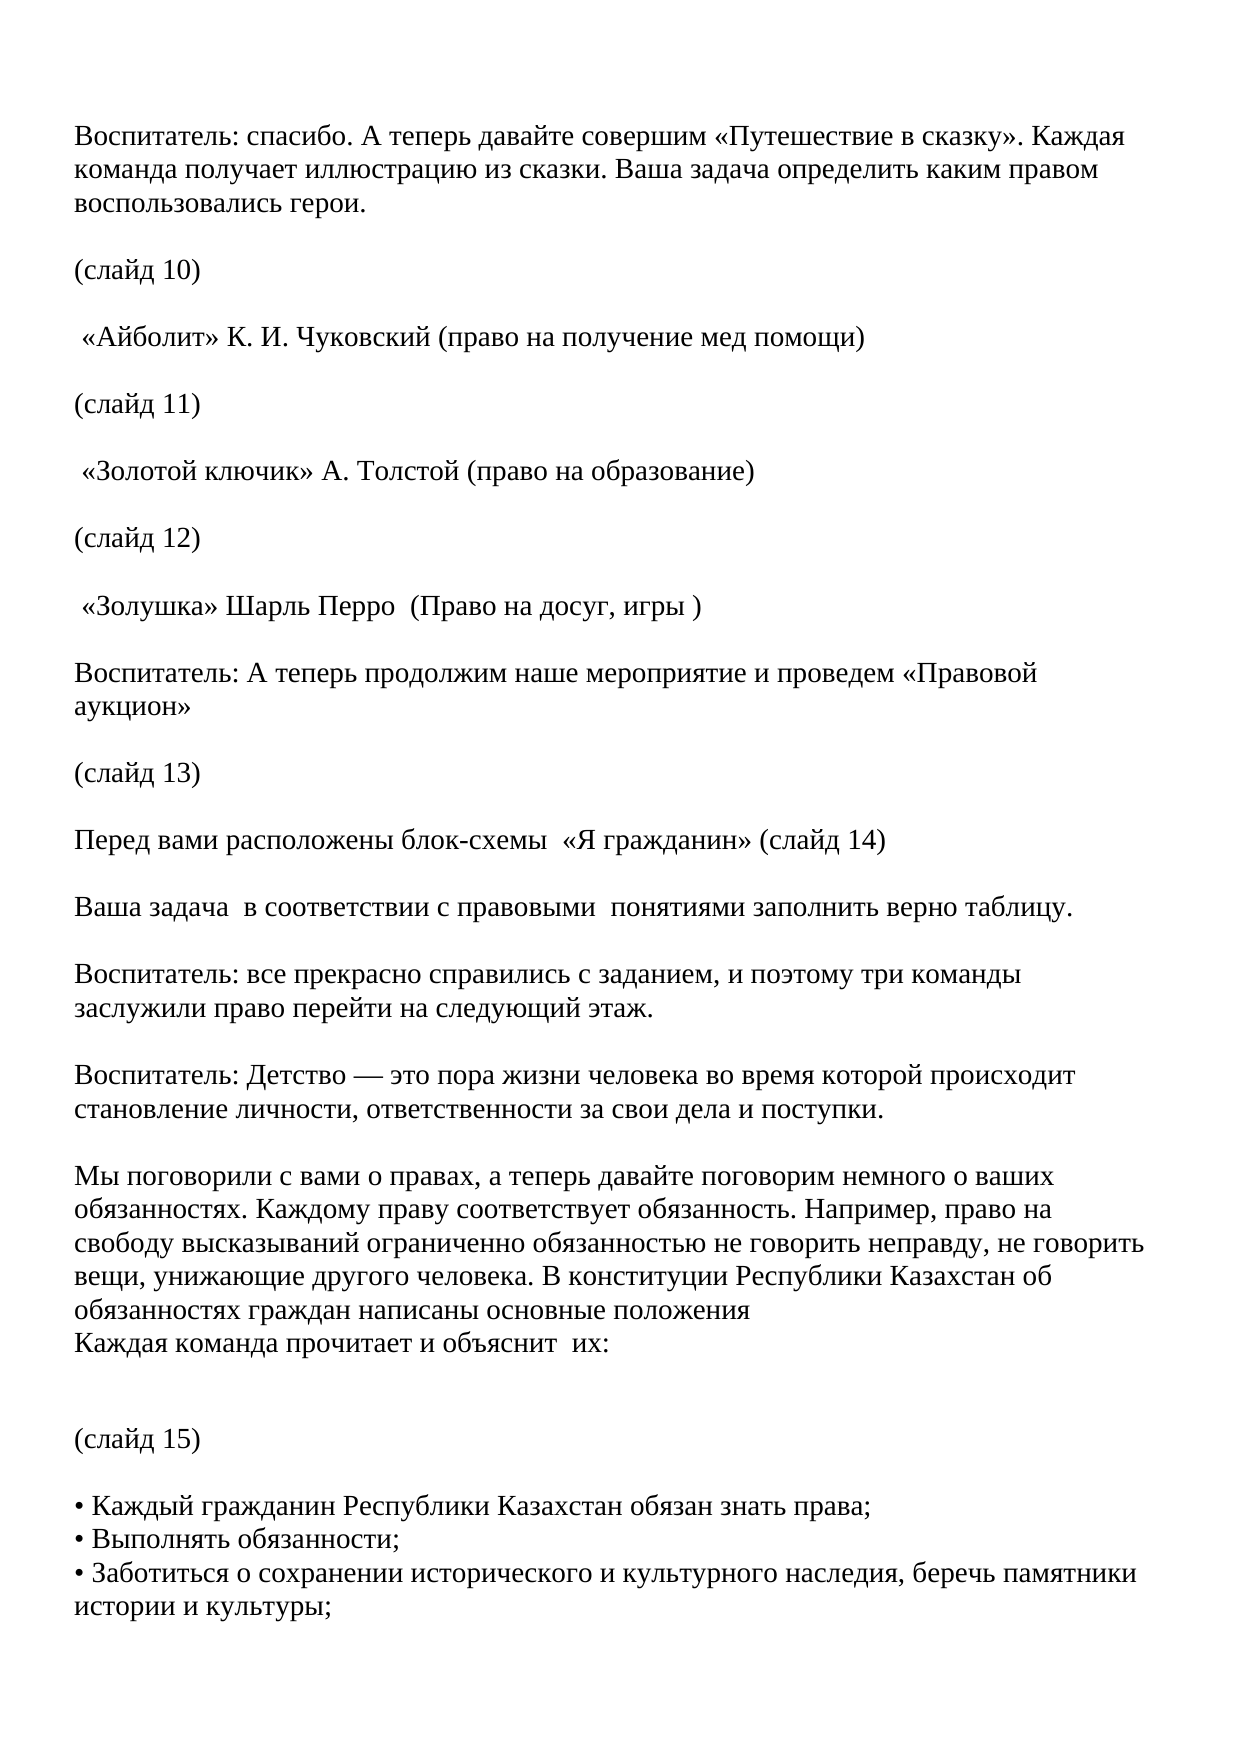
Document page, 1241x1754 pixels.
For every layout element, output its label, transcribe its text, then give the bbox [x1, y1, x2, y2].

text Воспитатель: Детство — это пора жизни человека во время которой происходит становление личности, ответственности за свои дела и поступки. [74, 1057, 1152, 1124]
text Воспитатель: все прекрасно справились с заданием, и поэтому три команды заслужили право перейти на следующий этаж. [74, 957, 1152, 1024]
text (слайд 10) [74, 252, 1152, 286]
text (слайд 12) [74, 521, 1152, 554]
text Перед вами расположены блок-схемы «Я гражданин» (слайд 14) [74, 822, 1152, 856]
text • Каждый гражданин Республики Казахстан обязан знать права; [74, 1488, 1152, 1521]
text «Золушка» Шарль Перро (Право на досуг, игры ) [74, 588, 1152, 621]
text Каждая команда прочитает и объяснит их: [74, 1326, 1152, 1359]
text «Золотой ключик» А. Толстой (право на образование) [74, 453, 1152, 487]
text Ваша задача в соответствии с правовыми понятиями заполнить верно таблицу. [74, 889, 1152, 923]
text (слайд 13) [74, 755, 1152, 789]
text «Айболит» К. И. Чуковский (право на получение мед помощи) [74, 319, 1152, 353]
text Мы поговорили с вами о правах, а теперь давайте поговорим немного о ваших обязанностях. Каждому праву соответствует обязанность. Например, право на свободу высказываний ограниченно обязанностью не говорить неправду, не говорить вещи, унижающие другого человека. В конституции Республики Казахстан об обязанностях граждан написаны основные положения [74, 1158, 1152, 1326]
text (слайд 11) [74, 386, 1152, 420]
text • Заботиться о сохранении исторического и культурного наследия, беречь памятники истории и культуры; [74, 1555, 1152, 1622]
text (слайд 15) [74, 1421, 1152, 1454]
text • Выполнять обязанности; [74, 1521, 1152, 1555]
text Воспитатель: спасибо. А теперь давайте совершим «Путешествие в сказку». Каждая команда получает иллюстрацию из сказки. Ваша задача определить каким правом воспользовались герои. [74, 118, 1152, 219]
text Воспитатель: А теперь продолжим наше мероприятие и проведем «Правовой аукцион» [74, 655, 1152, 722]
